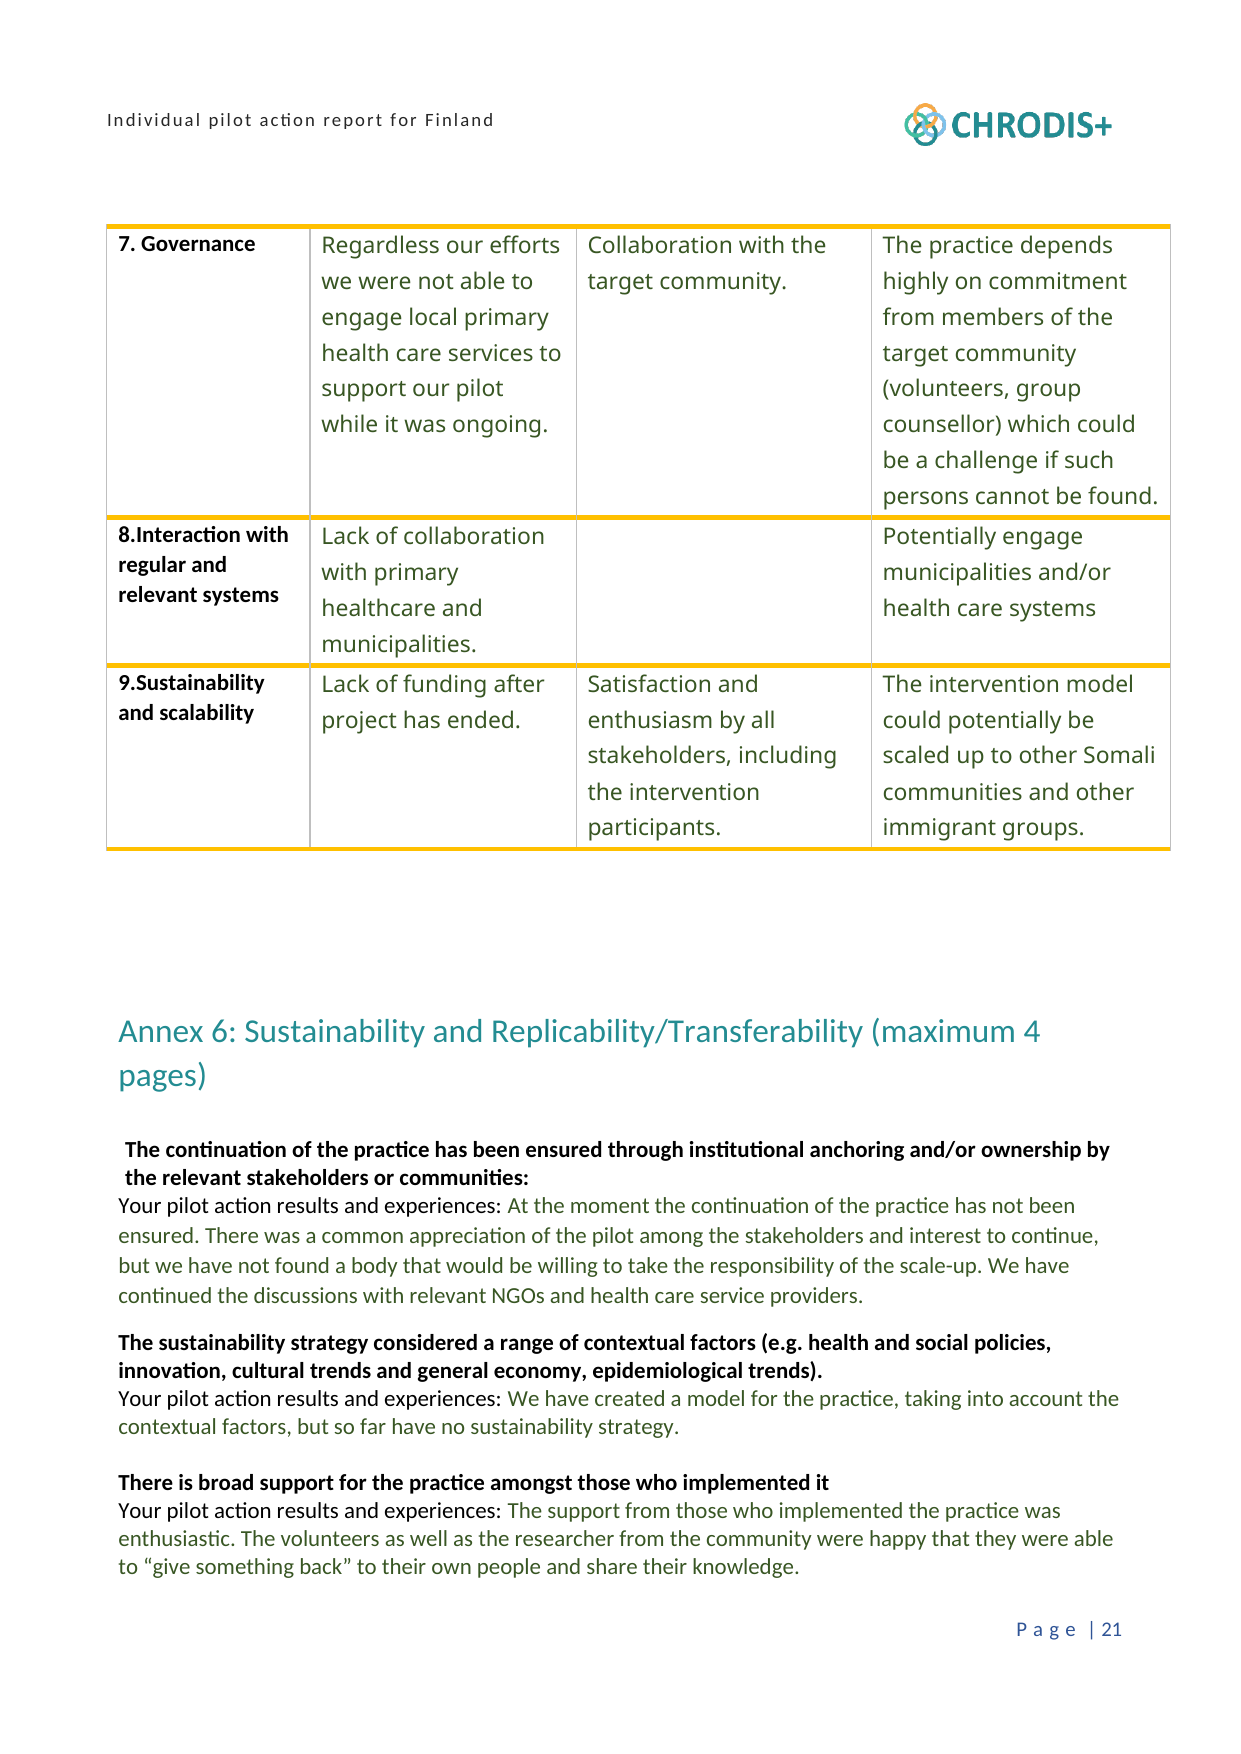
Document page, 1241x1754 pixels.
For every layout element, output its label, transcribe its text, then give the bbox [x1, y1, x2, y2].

text The continuation of the practice has been ensured through institutional anchoring and/or ownership by the relevant stakeholders or communities: [125, 1135, 1122, 1191]
text Your pilot action results and experiences: At the moment the continuation of the practice has not been ensured. There was a common appreciation of the pilot among the stakeholders and interest to continue, but we have not found a body that would be willing to take the responsibility of the scale-up. We have continued the discussions with relevant NGOs and health care service providers. [118, 1191, 1122, 1309]
table_cell Lack of funding after project has ended. [311, 668, 576, 846]
subtitle Annex 6: Sustainability and Replicability/Transferability (maximum 4 pages) [118, 1010, 1122, 1095]
table_cell Satisfaction and enthusiasm by all stakeholders, including the intervention participants. [577, 668, 871, 846]
text The sustainability strategy considered a range of contextual factors (e.g. health and social policies, innovation, cultural trends and general economy, epidemiological trends). [118, 1328, 1122, 1384]
table_cell 9.Sustainability and scalability [107, 668, 309, 846]
table_cell 7. Governance [107, 229, 309, 515]
table_cell Regardless our efforts we were not able to engage local primary health care services to support our pilot while it was ongoing. [311, 229, 576, 515]
table_cell 8.Interaction with regular and relevant systems [107, 520, 309, 663]
table_cell [577, 520, 871, 663]
table_cell The practice depends highly on commitment from members of the target community (volunteers, group counsellor) which could be a challenge if such persons cannot be found. [872, 229, 1170, 515]
table_cell Potentially engage municipalities and/or health care systems [872, 520, 1170, 663]
table_cell The intervention model could potentially be scaled up to other Somali communities and other immigrant groups. [872, 668, 1170, 846]
text Your pilot action results and experiences: The support from those who implemented the practice was enthusiastic. The volunteers as well as the researcher from the community were happy that they were able to “give something back” to their own people and share their knowledge. [118, 1496, 1122, 1581]
table_cell Collaboration with the target community. [577, 229, 871, 515]
text There is broad support for the practice amongst those who implemented it [118, 1468, 1122, 1496]
picture [904, 103, 1112, 146]
text Your pilot action results and experiences: We have created a model for the practice, taking into account the contextual factors, but so far have no sustainability strategy. [118, 1384, 1122, 1440]
table_cell Lack of collaboration with primary healthcare and municipalities. [311, 520, 576, 663]
